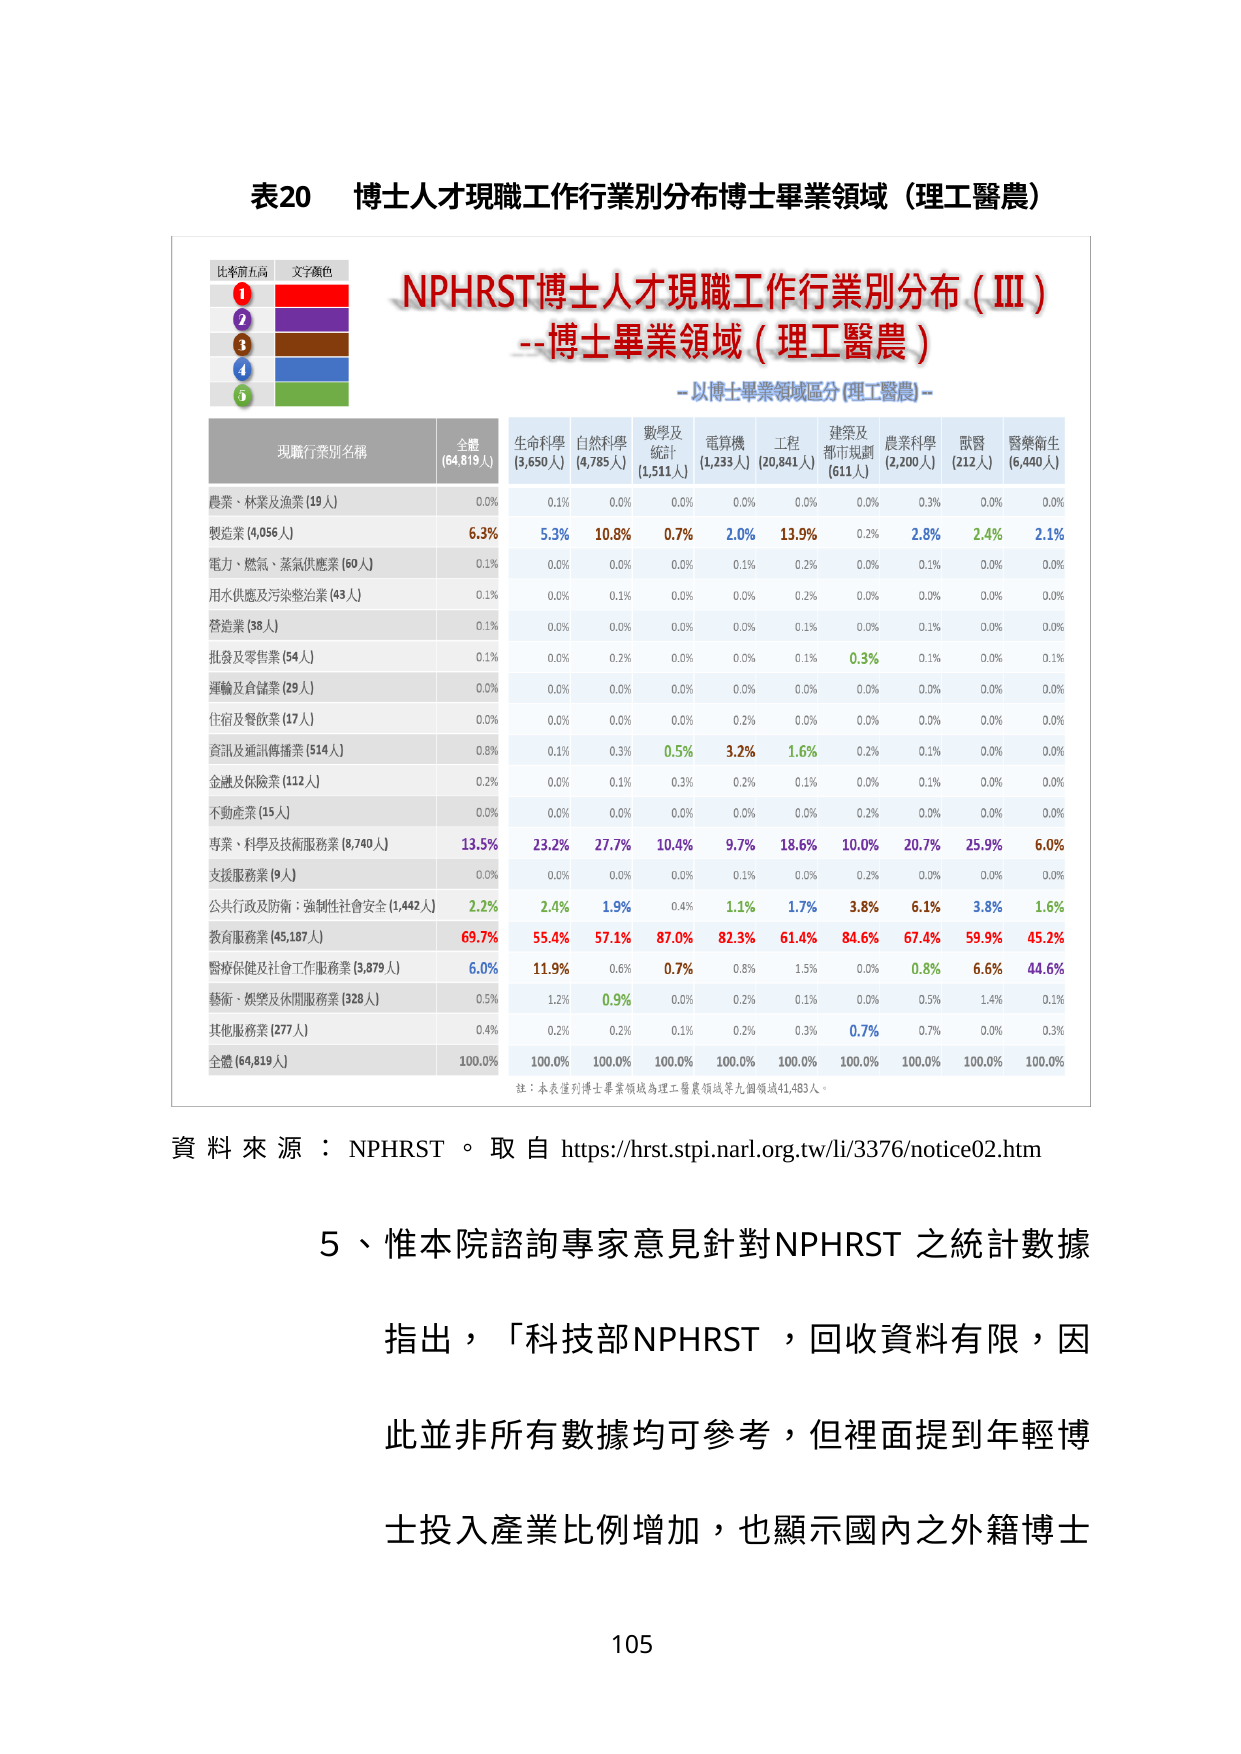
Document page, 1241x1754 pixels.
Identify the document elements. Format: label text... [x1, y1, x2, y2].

text 博士人才現職工作行業別分布博士畢業領域（理工醫農） [216, 177, 1092, 215]
picture [171, 236, 1093, 1107]
text 資料來源：NPHRST。取自https://hrst.stpi.narl.org.tw/li/3376/notice02.htm [171, 1123, 1092, 1171]
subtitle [280, 1195, 1092, 1576]
